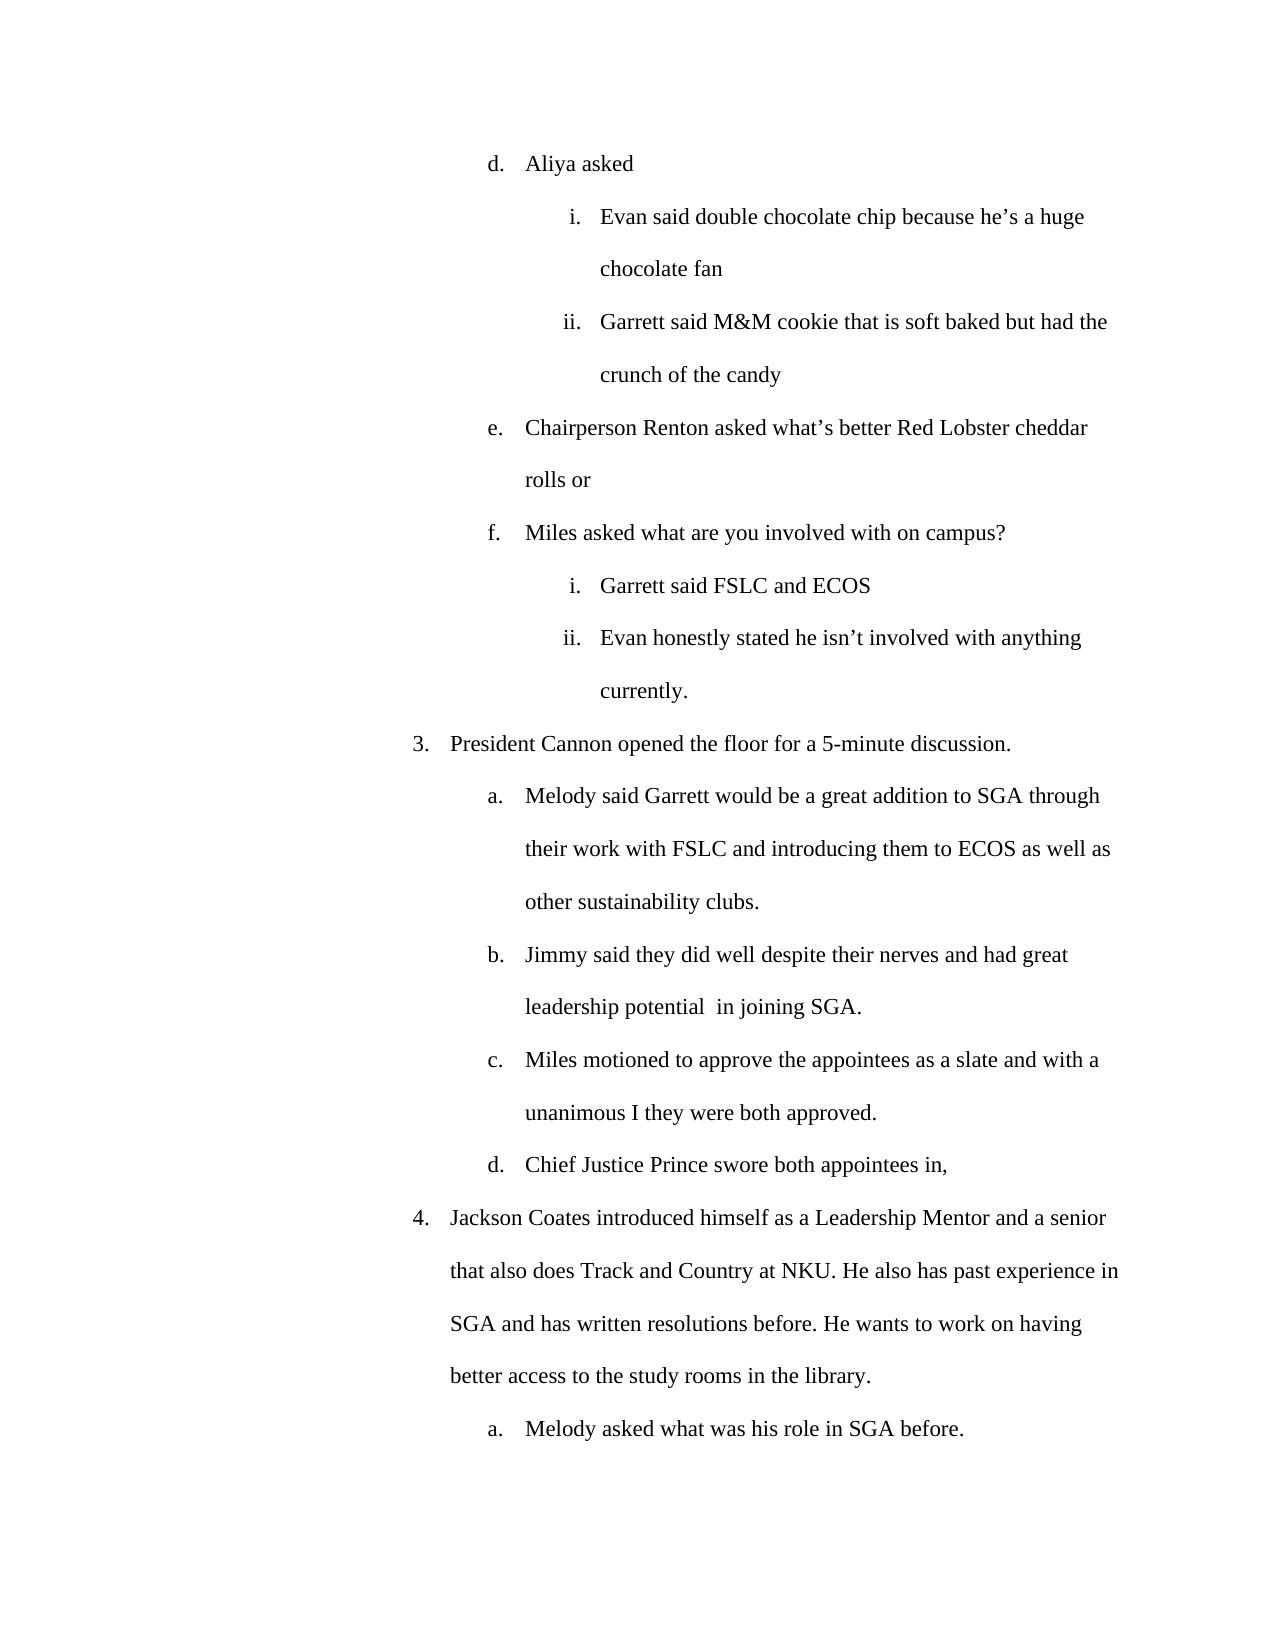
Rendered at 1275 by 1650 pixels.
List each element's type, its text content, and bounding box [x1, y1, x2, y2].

list Chief Justice Prince swore both appointees in, [487, 1151, 1125, 1178]
list Jimmy said they did well despite their nerves and had great leadership potential in joining SGA. [487, 941, 1125, 1020]
list Melody asked what was his role in SGA before. [487, 1415, 1125, 1441]
list Aliya asked [487, 150, 1125, 176]
list Evan honestly stated he isn’t involved with anything currently. [581, 624, 1125, 703]
list President Cannon opened the floor for a 5-minute discussion. [412, 730, 1125, 756]
list Jackson Coates introduced himself as a Leadership Mentor and a senior that also does Track and Country at NKU. He also has past experience in SGA and has written resolutions before. He wants to work on having better access to the study rooms in the library. [412, 1204, 1125, 1389]
list Chairperson Renton asked what’s better Red Lobster cheddar rolls or [487, 413, 1125, 493]
list Miles asked what are you involved with on campus? [487, 519, 1125, 545]
list Garrett said M&M cookie that is soft baked but had the crunch of the candy [581, 308, 1125, 387]
list Evan said double chocolate chip because he’s a huge chocolate fan [581, 203, 1125, 282]
list Melody said Garrett would be a great addition to SGA through their work with FSLC and introducing them to ECOS as well as other sustainability clubs. [487, 782, 1125, 914]
list Miles motioned to approve the appointees as a slate and with a unanimous I they were both approved. [487, 1046, 1125, 1125]
list Garrett said FSLC and ECOS [581, 572, 1125, 598]
